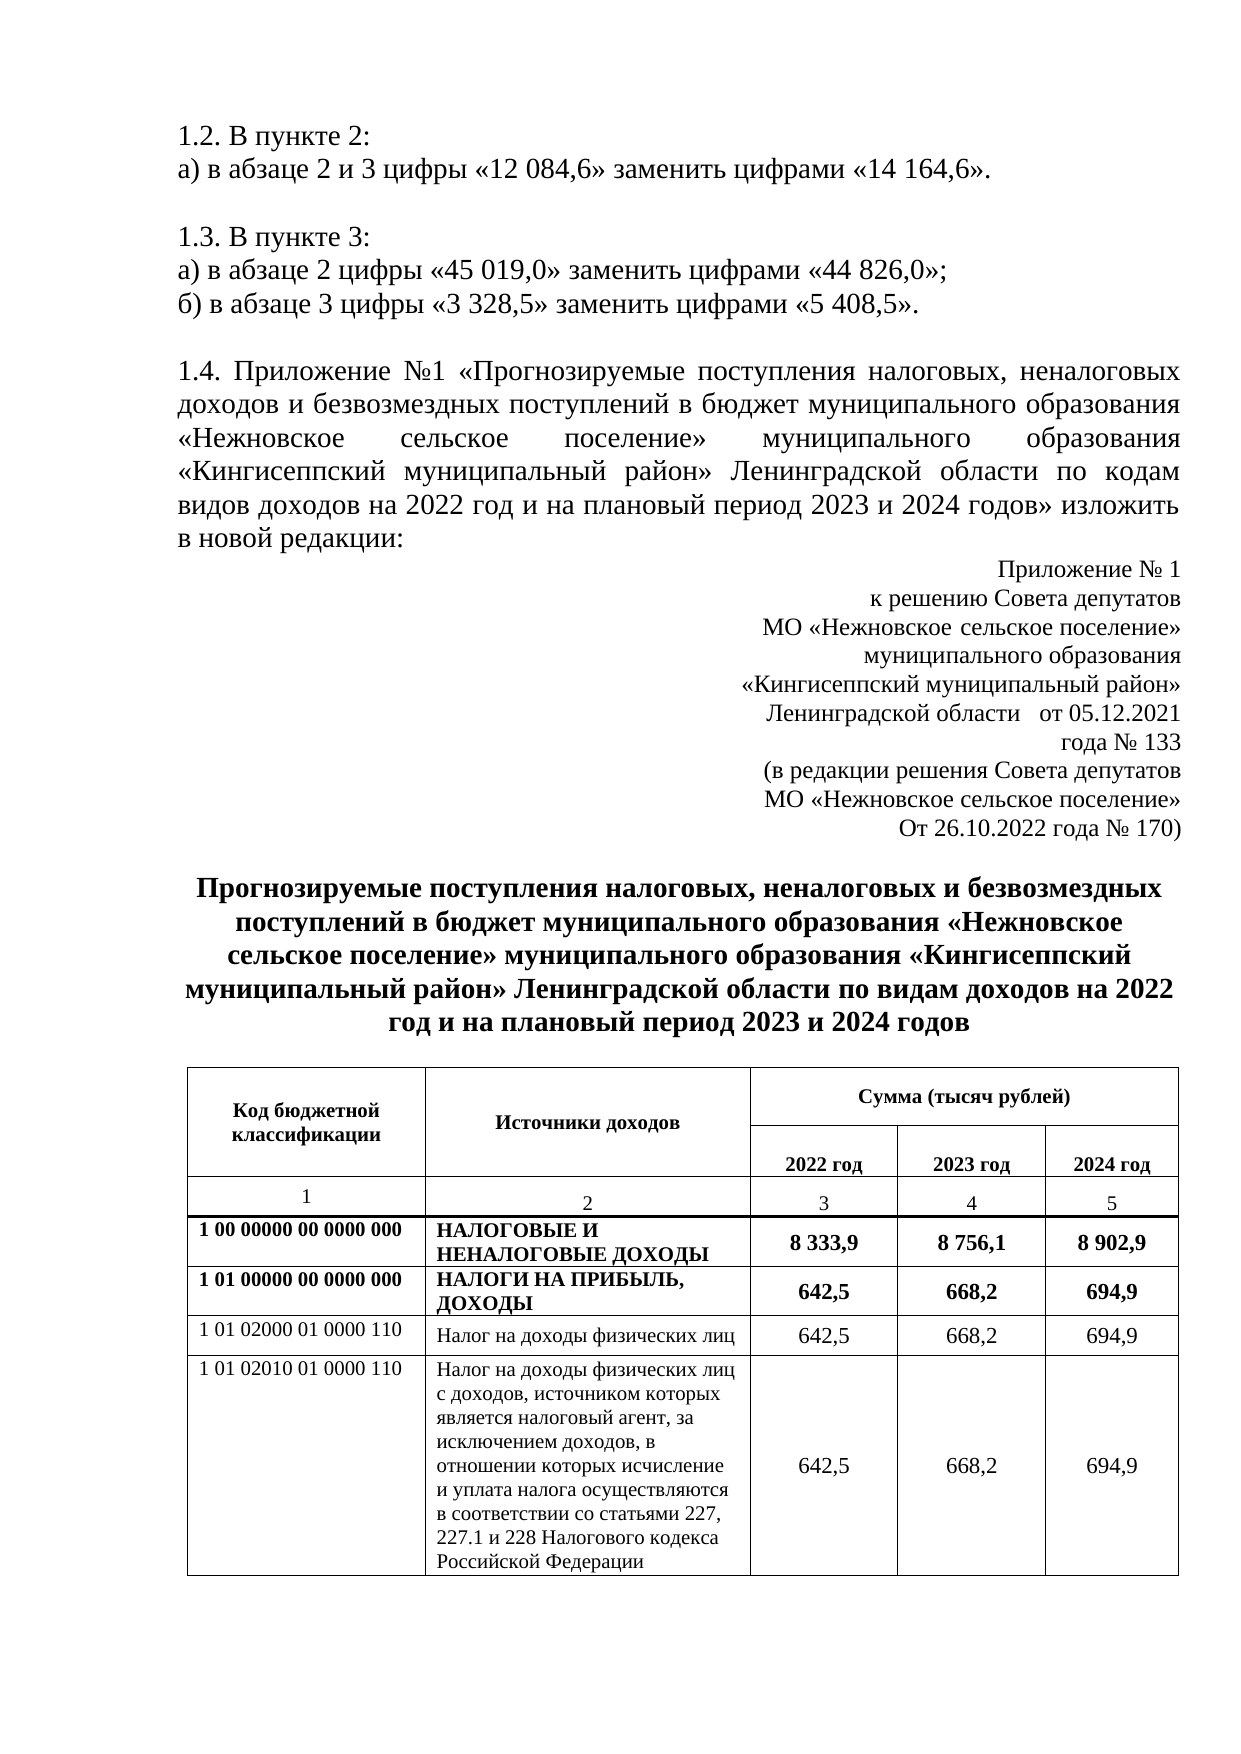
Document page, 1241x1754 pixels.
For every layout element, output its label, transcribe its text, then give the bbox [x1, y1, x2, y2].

text 1.2. В пункте 2: [177, 118, 1181, 152]
table_cell 668,2 [898, 1356, 1045, 1575]
table_cell 1 [188, 1177, 425, 1215]
table_cell 668,2 [898, 1267, 1045, 1315]
table_cell 694,9 [1046, 1267, 1178, 1315]
text (в редакции решения Совета депутатов [224, 755, 1181, 784]
table_cell 1 01 02010 01 0000 110 [188, 1356, 425, 1575]
table_cell Налог на доходы физических лиц с доходов, источником которых является налоговый агент, за исключением доходов, в отношении которых исчисление и уплата налога осуществляются в соответствии со статьями 227, 227.1 и 228 Налогового кодекса Российской Федерации [426, 1356, 750, 1575]
table_header 8 902,9 [1046, 1218, 1178, 1266]
table_cell 5 [1046, 1177, 1178, 1215]
text От 26.10.2022 года № 170) [224, 813, 1181, 842]
table_header 8 333,9 [751, 1218, 897, 1266]
table_header 8 756,1 [898, 1218, 1045, 1266]
table_cell 4 [898, 1177, 1045, 1215]
table_cell 2 [426, 1177, 750, 1215]
table_cell 2023 год [898, 1126, 1045, 1176]
table_cell 3 [751, 1177, 897, 1215]
text Приложение № 1 [177, 554, 1181, 583]
text к решению Совета депутатов [177, 583, 1181, 612]
text а) в абзаце 2 и 3 цифры «12 084,6» заменить цифрами «14 164,6». [177, 152, 1181, 185]
table_cell Налог на доходы физических лиц [426, 1316, 750, 1354]
table_cell 694,9 [1046, 1316, 1178, 1354]
table_cell 1 01 00000 00 0000 000 [188, 1267, 425, 1315]
table_header НАЛОГОВЫЕ И НЕНАЛОГОВЫЕ ДОХОДЫ [426, 1218, 750, 1266]
text 1.4. Приложение №1 «Прогнозируемые поступления налоговых, неналоговых доходов и безвозмездных поступлений в бюджет муниципального образования «Нежновское сельское поселение» муниципального образования «Кингисеппский муниципальный район» Ленинградской области по кодам видов доходов на 2022 год и на плановый период 2023 и 2024 годов» изложить в новой редакции: [177, 353, 1181, 554]
text МО «Нежновское сельское поселение» [224, 784, 1181, 813]
table_cell 642,5 [751, 1316, 897, 1354]
table_header 1 00 00000 00 0000 000 [188, 1218, 425, 1266]
table_cell 1 01 02000 01 0000 110 [188, 1316, 425, 1354]
table_cell 642,5 [751, 1356, 897, 1575]
text б) в абзаце 3 цифры «3 328,5» заменить цифрами «5 408,5». [177, 286, 1181, 319]
table_cell 2022 год [751, 1126, 897, 1176]
text а) в абзаце 2 цифры «45 019,0» заменить цифрами «44 826,0»; [177, 252, 1181, 286]
text МО «Нежновское сельское поселение» муниципального образования «Кингисеппский муниципальный район» Ленинградской области от 05.12.2021 года № 133 [738, 612, 1181, 755]
table_cell 668,2 [898, 1316, 1045, 1354]
table_cell НАЛОГИ НА ПРИБЫЛЬ, ДОХОДЫ [426, 1267, 750, 1315]
table_header Источники доходов [426, 1068, 750, 1176]
text Прогнозируемые поступления налоговых, неналоговых и безвозмездных поступлений в бюджет муниципального образования «Нежновское сельское поселение» муниципального образования «Кингисеппский муниципальный район» Ленинградской области по видам доходов на 2022 год и на плановый период 2023 и 2024 годов [177, 870, 1181, 1038]
table_cell 642,5 [751, 1267, 897, 1315]
table_header Сумма (тысяч рублей) [751, 1068, 1178, 1125]
table_header Код бюджетной классификации [188, 1068, 425, 1176]
table_cell 2024 год [1046, 1126, 1178, 1176]
table_cell 694,9 [1046, 1356, 1178, 1575]
text 1.3. В пункте 3: [177, 219, 1181, 252]
